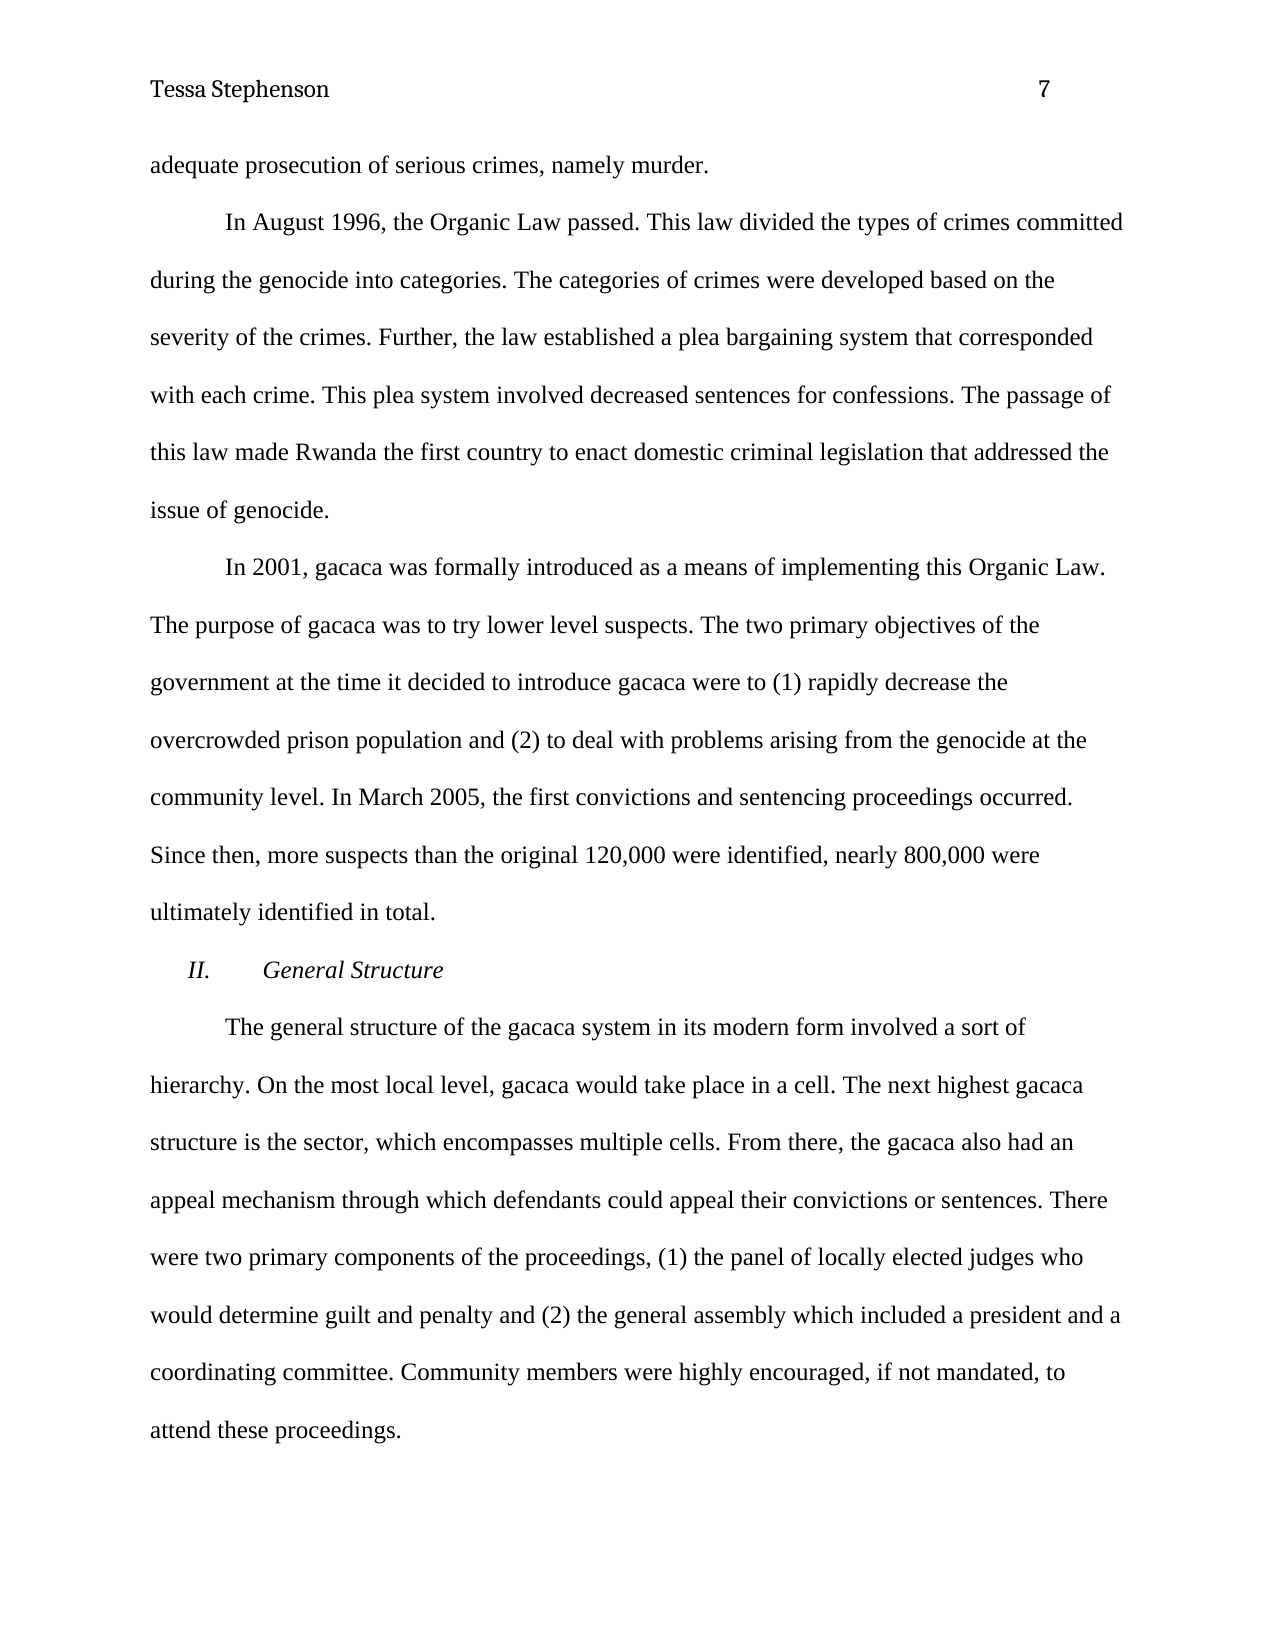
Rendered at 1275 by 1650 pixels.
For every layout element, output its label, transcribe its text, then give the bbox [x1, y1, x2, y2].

list General Structure [187, 955, 1125, 984]
text The general structure of the gacaca system in its modern form involved a sort of hierarchy. On the most local level, gacaca would take place in a cell. The next highest gacaca structure is the sector, which encompasses multiple cells. From there, the gacaca also had an appeal mechanism through which defendants could appeal their convictions or sentences. There were two primary components of the proceedings, (1) the panel of locally elected judges who would determine guilt and penalty and (2) the general assembly which included a president and a coordinating committee. Community members were highly encouraged, if not mandated, to attend these proceedings. [150, 1012, 1125, 1444]
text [150, 150, 1125, 179]
text In August 1996, the Organic Law passed. This law divided the types of crimes committed during the genocide into categories. The categories of crimes were developed based on the severity of the crimes. Further, the law established a plea bargaining system that corresponded with each crime. This plea system involved decreased sentences for confessions. The passage of this law made Rwanda the first country to enact domestic criminal legislation that addressed the issue of genocide. [150, 207, 1125, 524]
text In 2001, gacaca was formally introduced as a means of implementing this Organic Law. The purpose of gacaca was to try lower level suspects. The two primary objectives of the government at the time it decided to introduce gacaca were to (1) rapidly decrease the overcrowded prison population and (2) to deal with problems arising from the genocide at the community level. In March 2005, the first convictions and sentencing proceedings occurred. Since then, more suspects than the original 120,000 were identified, nearly 800,000 were ultimately identified in total. [150, 552, 1125, 926]
